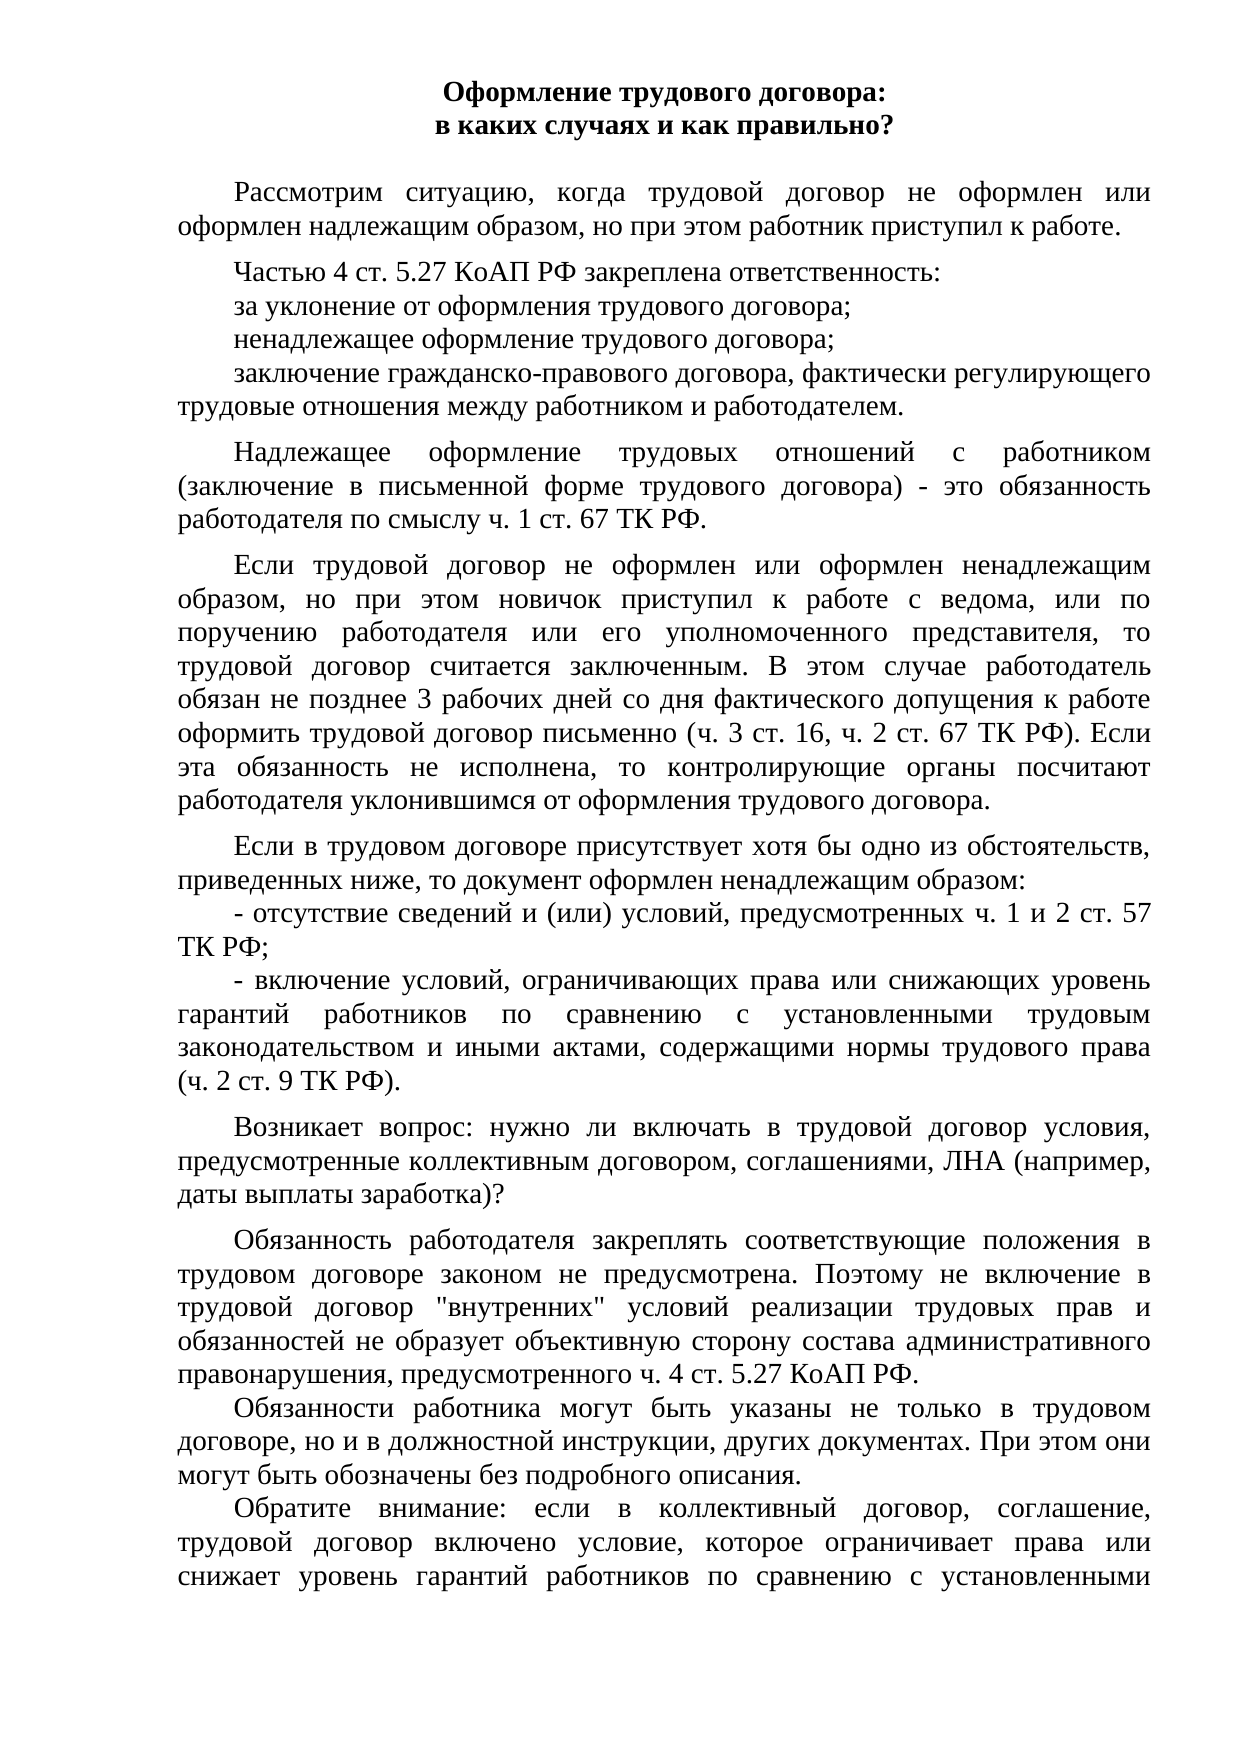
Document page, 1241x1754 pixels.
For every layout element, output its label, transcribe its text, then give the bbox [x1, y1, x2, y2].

text в каких случаях и как правильно? [177, 107, 1152, 141]
text Если трудовой договор не оформлен или оформлен ненадлежащим образом, но при этом новичок приступил к работе с ведома, или по поручению работодателя или его уполномоченного представителя, то трудовой договор считается заключенным. В этом случае работодатель обязан не позднее 3 рабочих дней со дня фактического допущения к работе оформить трудовой договор письменно (ч. 3 ст. 16, ч. 2 ст. 67 ТК РФ). Если эта обязанность не исполнена, то контролирующие органы посчитают работодателя уклонившимся от оформления трудового договора. [177, 547, 1152, 816]
text Частью 4 ст. 5.27 КоАП РФ закреплена ответственность: [177, 254, 1152, 288]
text Обязанность работодателя закреплять соответствующие положения в трудовом договоре законом не предусмотрена. Поэтому не включение в трудовой договор "внутренних" условий реализации трудовых прав и обязанностей не образует объективную сторону состава административного правонарушения, предусмотренного ч. 4 ст. 5.27 КоАП РФ. [177, 1222, 1152, 1390]
text - включение условий, ограничивающих права или снижающих уровень гарантий работников по сравнению с установленными трудовым законодательством и иными актами, содержащими нормы трудового права (ч. 2 ст. 9 ТК РФ). [177, 962, 1152, 1097]
text ненадлежащее оформление трудового договора; [177, 321, 1152, 355]
text Рассмотрим ситуацию, когда трудовой договор не оформлен или оформлен надлежащим образом, но при этом работник приступил к работе. [177, 174, 1152, 242]
text - отсутствие сведений и (или) условий, предусмотренных ч. 1 и 2 ст. 57 ТК РФ; [177, 895, 1152, 962]
text Оформление трудового договора: [177, 74, 1152, 107]
text Возникает вопрос: нужно ли включать в трудовой договор условия, предусмотренные коллективным договором, соглашениями, ЛНА (например, даты выплаты заработка)? [177, 1109, 1152, 1210]
text Обязанности работника могут быть указаны не только в трудовом договоре, но и в должностной инструкции, других документах. При этом они могут быть обозначены без подробного описания. [177, 1390, 1152, 1491]
text Надлежащее оформление трудовых отношений с работником (заключение в письменной форме трудового договора) - это обязанность работодателя по смыслу ч. 1 ст. 67 ТК РФ. [177, 434, 1152, 535]
text заключение гражданско-правового договора, фактически регулирующего трудовые отношения между работником и работодателем. [177, 355, 1152, 422]
text за уклонение от оформления трудового договора; [177, 288, 1152, 321]
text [177, 1491, 1152, 1591]
text Если в трудовом договоре присутствует хотя бы одно из обстоятельств, приведенных ниже, то документ оформлен ненадлежащим образом: [177, 828, 1152, 895]
